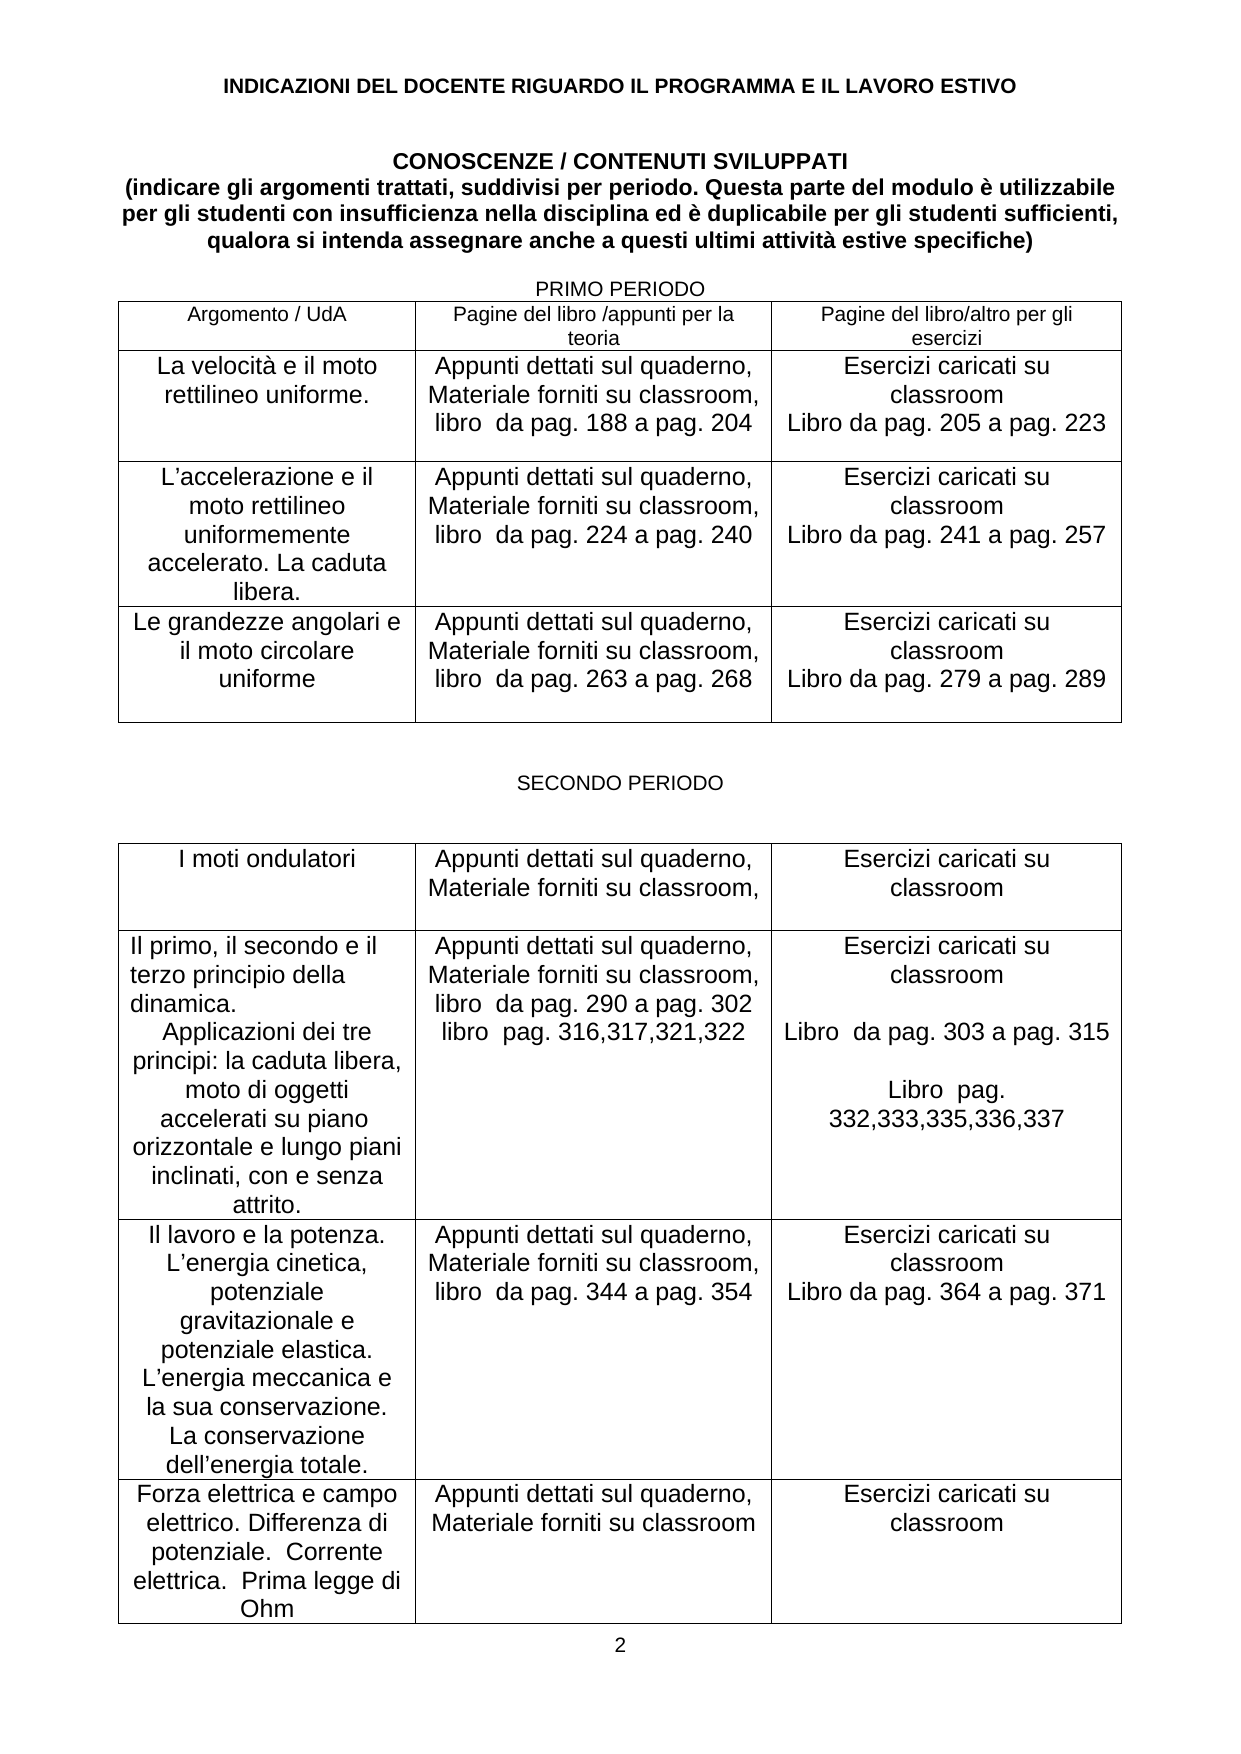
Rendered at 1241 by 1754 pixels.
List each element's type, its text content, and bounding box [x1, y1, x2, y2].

table_cell Esercizi caricati su classroom Libro da pag. 205 a pag. 223 [772, 351, 1121, 461]
table_cell Esercizi caricati su classroom Libro da pag. 241 a pag. 257 [772, 462, 1121, 606]
table_cell Appunti dettati sul quaderno, Materiale forniti su classroom, libro da pag. 188 a pag. 204 [416, 351, 771, 461]
table_header Pagine del libro /appunti per la teoria [416, 302, 771, 350]
text PRIMO PERIODO [118, 277, 1122, 301]
table_cell Appunti dettati sul quaderno, Materiale forniti su classroom, libro da pag. 290 a pag. 302 libro pag. 316,317,321,322 [416, 931, 771, 1219]
table_cell Forza elettrica e campo elettrico. Differenza di potenziale. Corrente elettrica. Prima legge di Ohm [119, 1480, 415, 1623]
table_header Argomento / UdA [119, 302, 415, 350]
table_cell Il lavoro e la potenza. L’energia cinetica, potenziale gravitazionale e potenziale elastica. L’energia meccanica e la sua conservazione. La conservazione dell’energia totale. [119, 1220, 415, 1478]
table_header Esercizi caricati su classroom [772, 844, 1121, 930]
table_cell Appunti dettati sul quaderno, Materiale forniti su classroom, libro da pag. 224 a pag. 240 [416, 462, 771, 606]
table_header Pagine del libro/altro per gli esercizi [772, 302, 1121, 350]
table_header I moti ondulatori [119, 844, 415, 930]
table_cell Appunti dettati sul quaderno, Materiale forniti su classroom, libro da pag. 344 a pag. 354 [416, 1220, 771, 1478]
table_cell Esercizi caricati su classroom Libro da pag. 303 a pag. 315 Libro pag. 332,333,335,336,337 [772, 931, 1121, 1219]
table_cell Esercizi caricati su classroom Libro da pag. 364 a pag. 371 [772, 1220, 1121, 1478]
table_cell L’accelerazione e il moto rettilineo uniformemente accelerato. La caduta libera. [119, 462, 415, 606]
table_cell Appunti dettati sul quaderno, Materiale forniti su classroom, libro da pag. 263 a pag. 268 [416, 607, 771, 722]
text SECONDO PERIODO [118, 771, 1122, 795]
table_cell Le grandezze angolari e il moto circolare uniforme [119, 607, 415, 722]
table_cell Esercizi caricati su classroom Libro da pag. 279 a pag. 289 [772, 607, 1121, 722]
table_cell Appunti dettati sul quaderno, Materiale forniti su classroom [416, 1480, 771, 1623]
text CONOSCENZE / CONTENUTI SVILUPPATI [118, 148, 1122, 174]
table_header Appunti dettati sul quaderno, Materiale forniti su classroom, [416, 844, 771, 930]
text (indicare gli argomenti trattati, suddivisi per periodo. Questa parte del modulo è utilizzabile per gli studenti con insufficienza nella disciplina ed è duplicabile per gli studenti sufficienti, qualora si intenda assegnare anche a questi ultimi attività estive specifiche) [118, 174, 1122, 253]
table_cell Il primo, il secondo e il terzo principio della dinamica. Applicazioni dei tre principi: la caduta libera, moto di oggetti accelerati su piano orizzontale e lungo piani inclinati, con e senza attrito. [119, 931, 415, 1219]
table_cell Esercizi caricati su classroom [772, 1480, 1121, 1623]
table_cell La velocità e il moto rettilineo uniforme. [119, 351, 415, 461]
